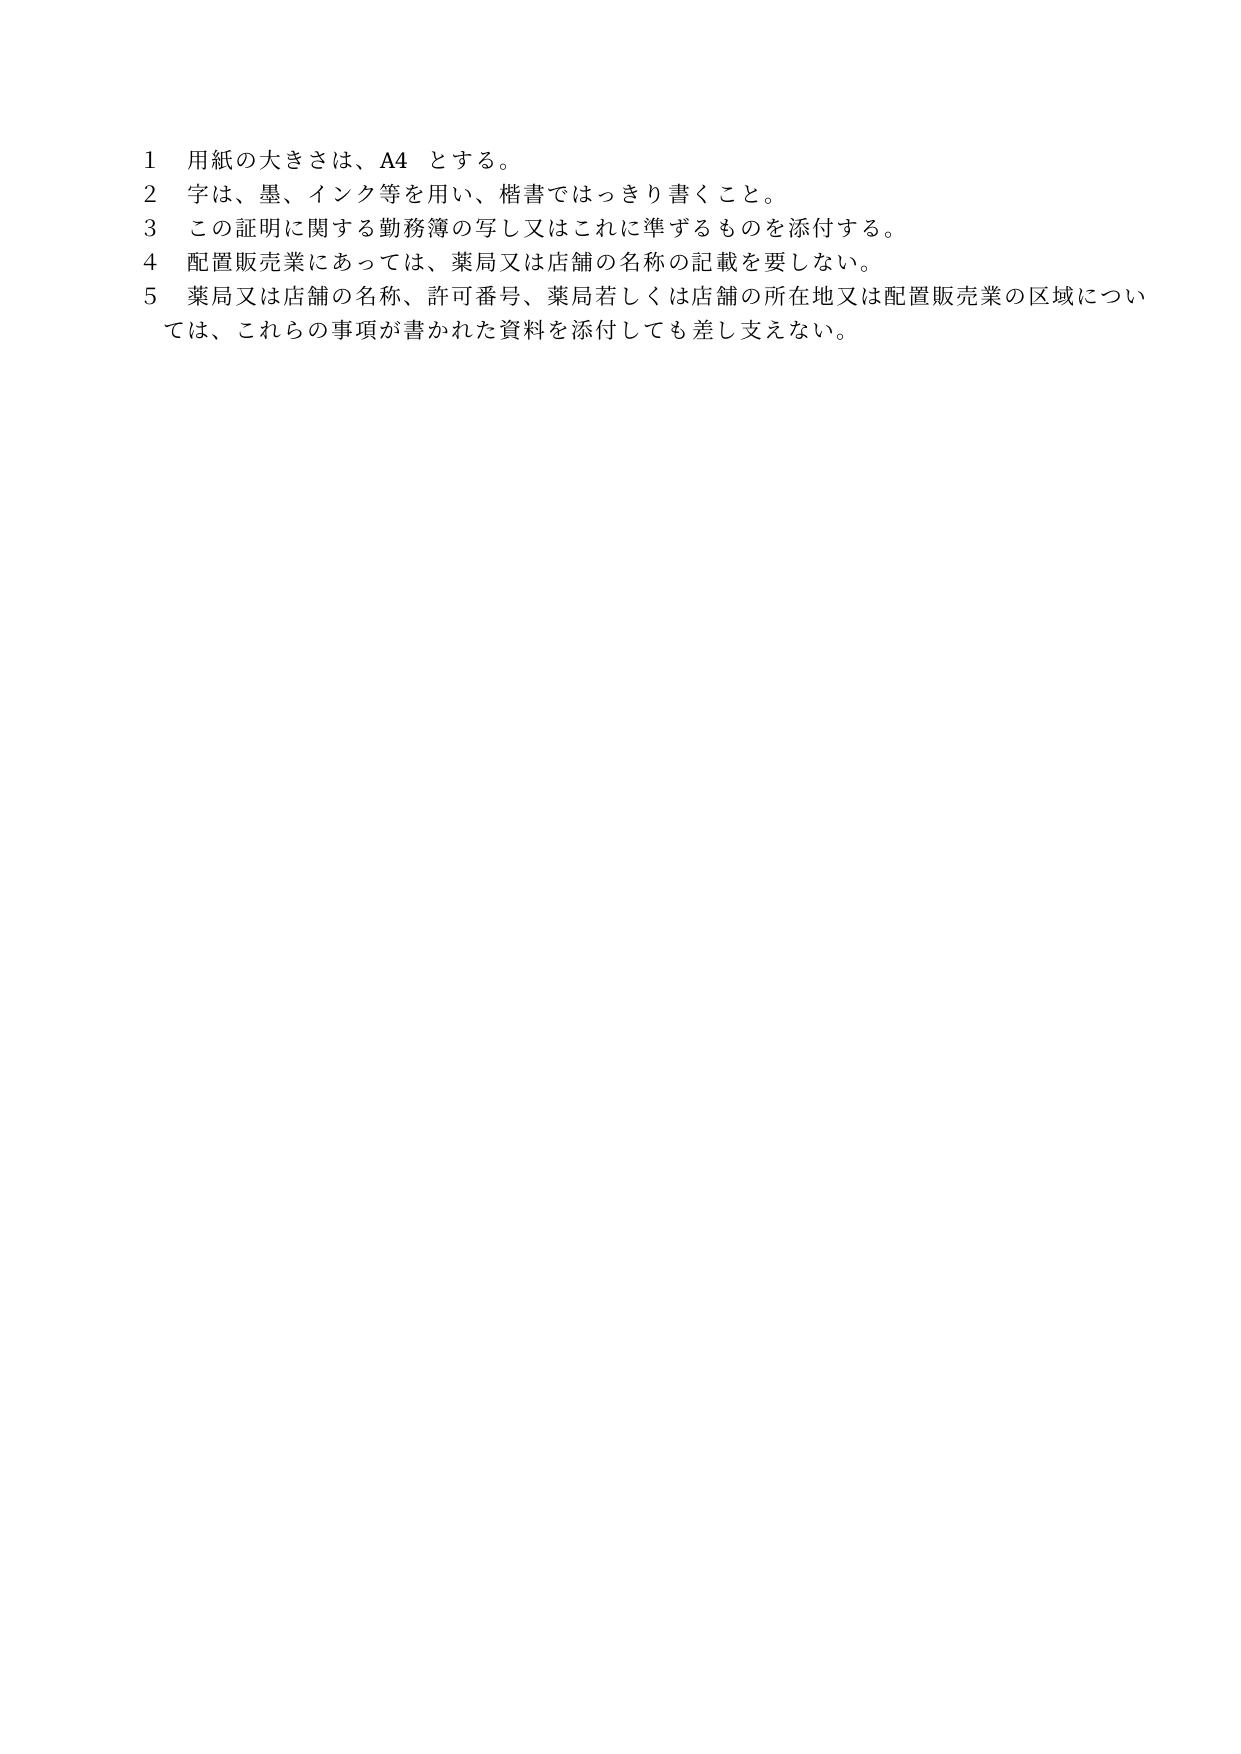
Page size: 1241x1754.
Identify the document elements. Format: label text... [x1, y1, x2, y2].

text ４ 配置販売業にあっては、薬局又は店舗の名称の記載を要しない。 [124, 244, 1149, 278]
text １ 用紙の大きさは、A4とする。 [124, 142, 1149, 176]
text ２ 字は、墨、インク等を用い、楷書ではっきり書くこと。 [124, 176, 1149, 210]
text ３ この証明に関する勤務簿の写し又はこれに準ずるものを添付する。 [124, 210, 1149, 244]
text ５ 薬局又は店舗の名称、許可番号、薬局若しくは店舗の所在地又は配置販売業の区域については、これらの事項が書かれた資料を添付しても差し支えない。 [124, 278, 1149, 346]
